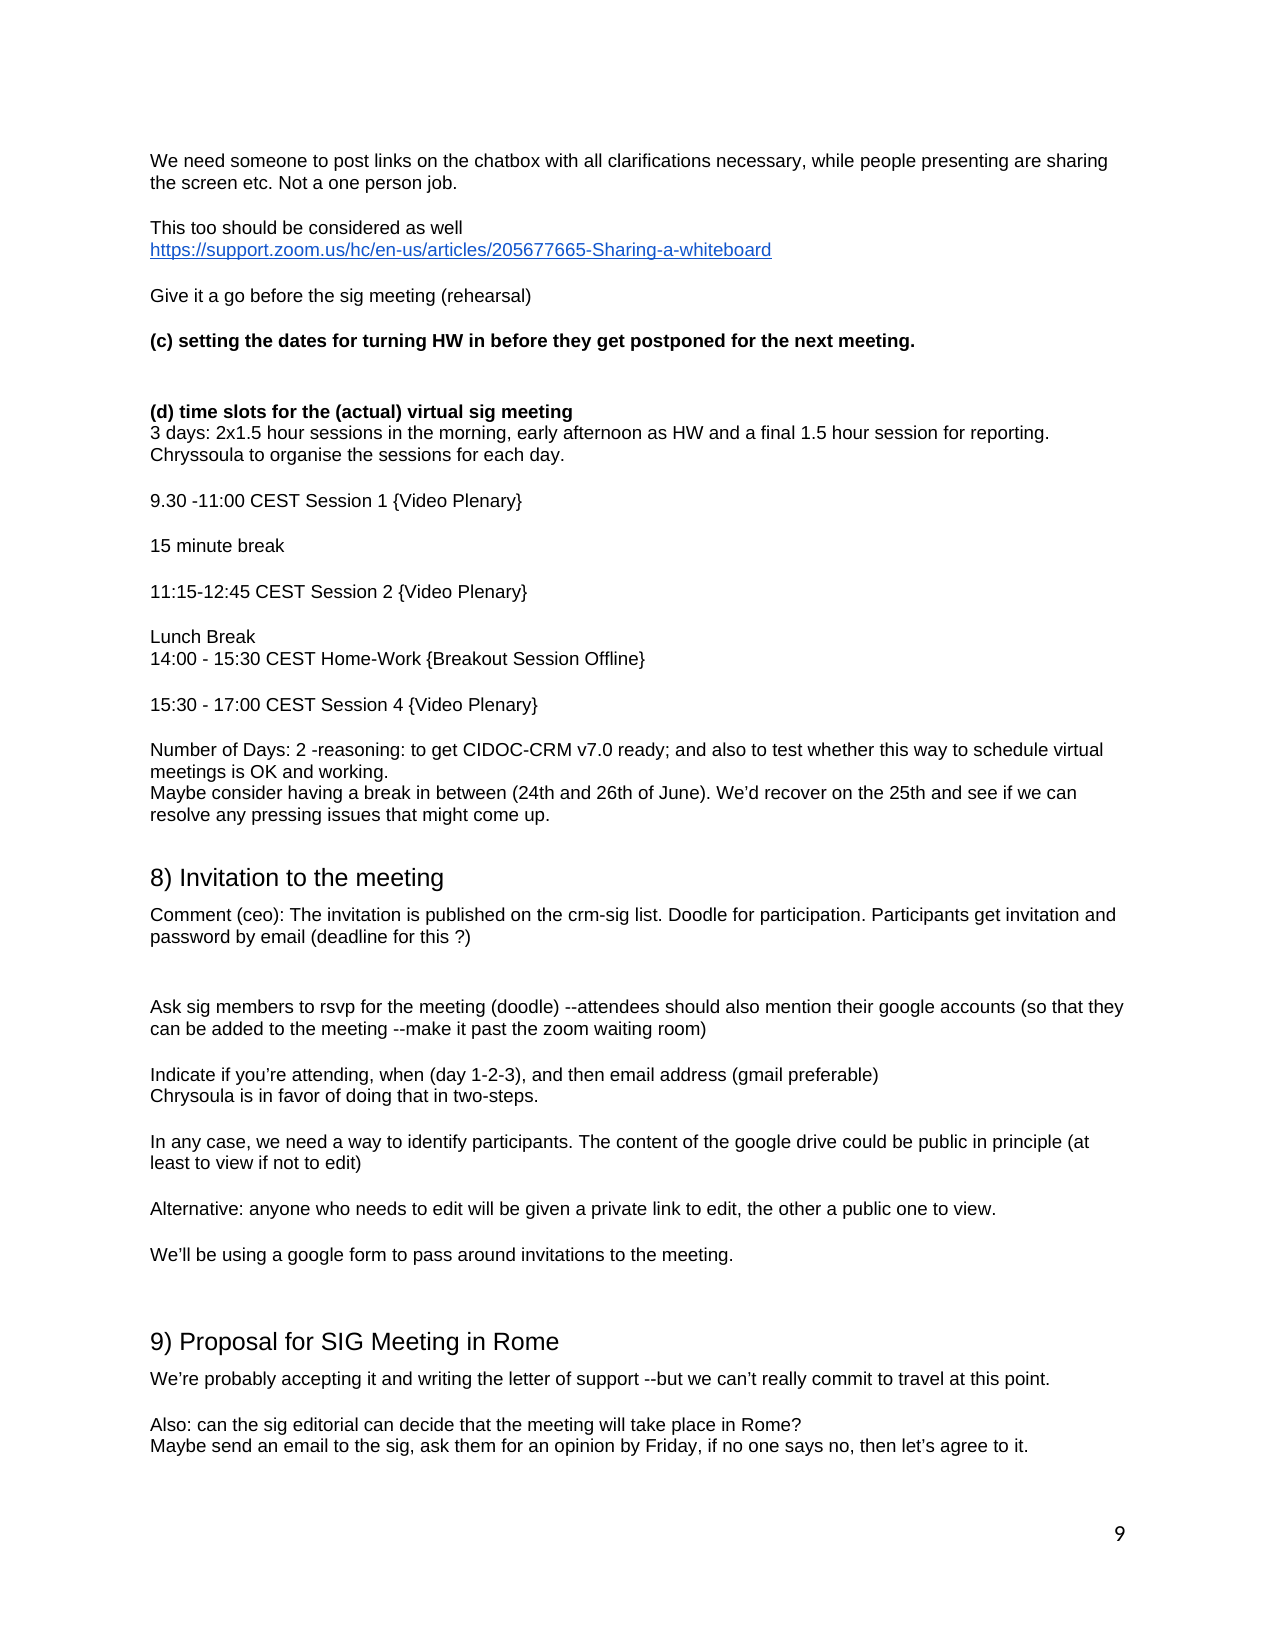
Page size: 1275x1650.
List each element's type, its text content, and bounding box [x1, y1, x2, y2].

text Maybe consider having a break in between (24th and 26th of June). We’d recover on the 25th and see if we can resolve any pressing issues that might come up. [150, 782, 1125, 825]
text Ask sig members to rsvp for the meeting (doodle) --attendees should also mention their google accounts (so that they can be added to the meeting --make it past the zoom waiting room) [150, 996, 1125, 1039]
text We’ll be using a google form to pass around invitations to the meeting. [150, 1243, 1125, 1265]
text Chrysoula is in favor of doing that in two-steps. [150, 1085, 1125, 1107]
text (c) setting the dates for turning HW in before they get postponed for the next meeting. [150, 330, 1125, 352]
text Indicate if you’re attending, when (day 1-2-3), and then email address (gmail preferable) [150, 1063, 1125, 1085]
text 15:30 - 17:00 CEST Session 4 {Video Plenary} [150, 693, 1125, 715]
text We need someone to post links on the chatbox with all clarifications necessary, while people presenting are sharing the screen etc. Not a one person job. [150, 150, 1125, 193]
text Also: can the sig editorial can decide that the meeting will take place in Rome? [150, 1413, 1125, 1435]
text Number of Days: 2 -reasoning: to get CIDOC-CRM v7.0 ready; and also to test whether this way to schedule virtual meetings is OK and working. [150, 739, 1125, 782]
text Alternative: anyone who needs to edit will be given a private link to edit, the other a public one to view. [150, 1198, 1125, 1219]
text 11:15-12:45 CEST Session 2 {Video Plenary} [150, 581, 1125, 602]
text In any case, we need a way to identify participants. The content of the google drive could be public in principle (at least to view if not to edit) [150, 1131, 1125, 1174]
text Give it a go before the sig meeting (rehearsal) [150, 284, 1125, 306]
text Maybe send an email to the sig, ask them for an opinion by Friday, if no one says no, then let’s agree to it. [150, 1435, 1125, 1457]
text 9.30 -11:00 CEST Session 1 {Video Plenary} [150, 489, 1125, 511]
text https://support.zoom.us/hc/en-us/articles/205677665-Sharing-a-whiteboard [150, 239, 1125, 260]
text 3 days: 2x1.5 hour sessions in the morning, early afternoon as HW and a final 1.5 hour session for reporting. Chryssoula to organise the sessions for each day. [150, 422, 1125, 465]
text This too should be considered as well [150, 217, 1125, 239]
text We’re probably accepting it and writing the letter of support --but we can’t really commit to travel at this point. [150, 1368, 1125, 1389]
text Comment (ceo): The invitation is published on the crm-sig list. Doodle for participation. Participants get invitation and password by email (deadline for this ?) [150, 904, 1125, 947]
text 15 minute break [150, 535, 1125, 557]
text 9) Proposal for SIG Meeting in Rome [150, 1327, 1125, 1355]
text 14:00 - 15:30 CEST Home-Work {Breakout Session Offline} [150, 648, 1125, 669]
text Lunch Break [150, 626, 1125, 648]
text 8) Invitation to the meeting [150, 863, 1125, 892]
text (d) time slots for the (actual) virtual sig meeting [150, 401, 1125, 422]
